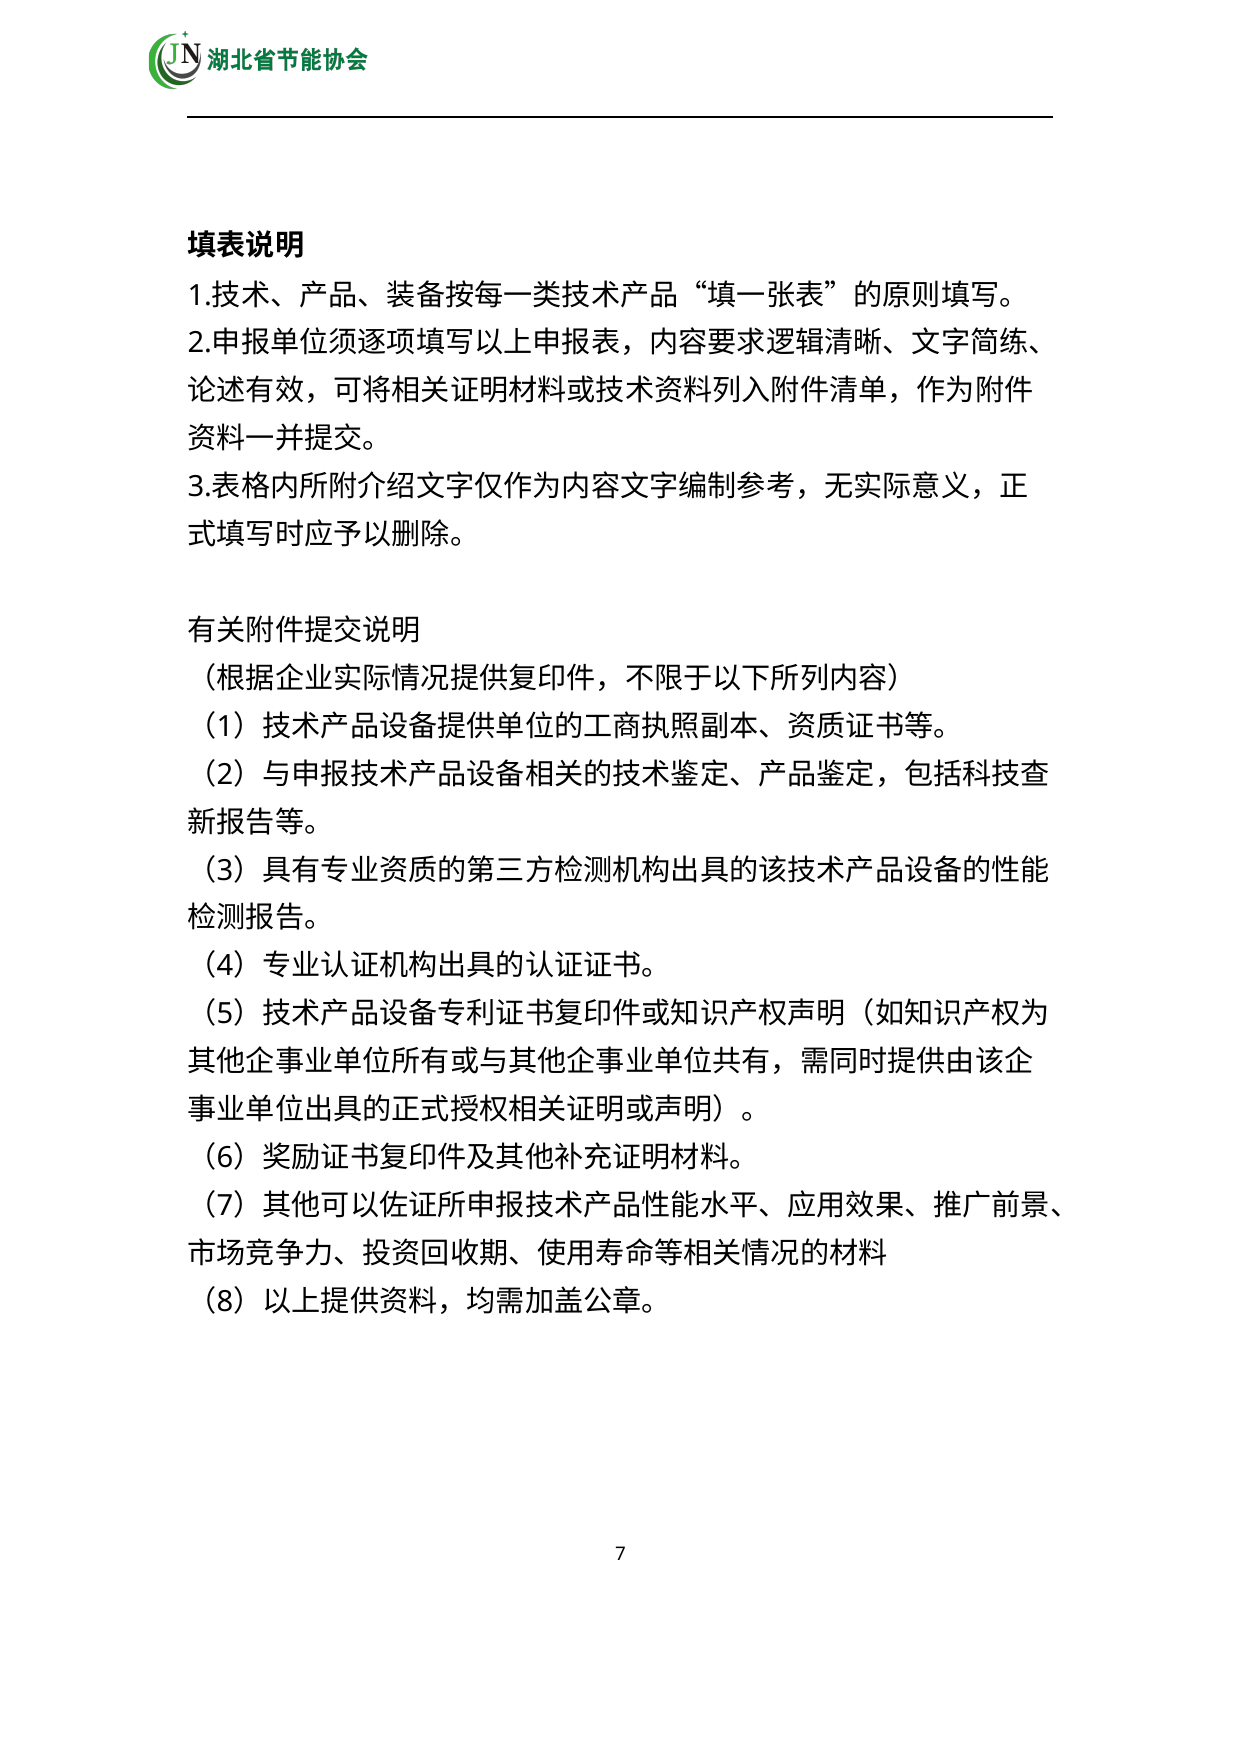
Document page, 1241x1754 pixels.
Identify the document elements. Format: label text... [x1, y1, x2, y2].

text 2.申报单位须逐项填写以上申报表，内容要求逻辑清晰、文字简练、论述有效，可将相关证明材料或技术资料列入附件清单，作为附件资料一并提交。 [187, 314, 1053, 458]
text 填表说明 [187, 208, 1053, 267]
text （8）以上提供资料，均需加盖公章。 [187, 1273, 1053, 1321]
text （根据企业实际情况提供复印件，不限于以下所列内容） [187, 650, 1053, 698]
text 1.技术、产品、装备按每一类技术产品“填一张表”的原则填写。 [187, 267, 1053, 314]
text （2）与申报技术产品设备相关的技术鉴定、产品鉴定，包括科技查新报告等。 [187, 746, 1053, 842]
text 有关附件提交说明 [187, 602, 1053, 650]
text （5）技术产品设备专利证书复印件或知识产权声明（如知识产权为其他企事业单位所有或与其他企事业单位共有，需同时提供由该企事业单位出具的正式授权相关证明或声明）。 [187, 985, 1053, 1129]
text 3.表格内所附介绍文字仅作为内容文字编制参考，无实际意义，正式填写时应予以删除。 [187, 458, 1053, 554]
text （6）奖励证书复印件及其他补充证明材料。 [187, 1129, 1053, 1177]
text （4）专业认证机构出具的认证证书。 [187, 937, 1053, 985]
picture [148, 31, 368, 89]
text （7）其他可以佐证所申报技术产品性能水平、应用效果、推广前景、市场竞争力、投资回收期、使用寿命等相关情况的材料 [187, 1177, 1053, 1273]
text （1）技术产品设备提供单位的工商执照副本、资质证书等。 [187, 698, 1053, 746]
text （3）具有专业资质的第三方检测机构出具的该技术产品设备的性能检测报告。 [187, 842, 1053, 937]
